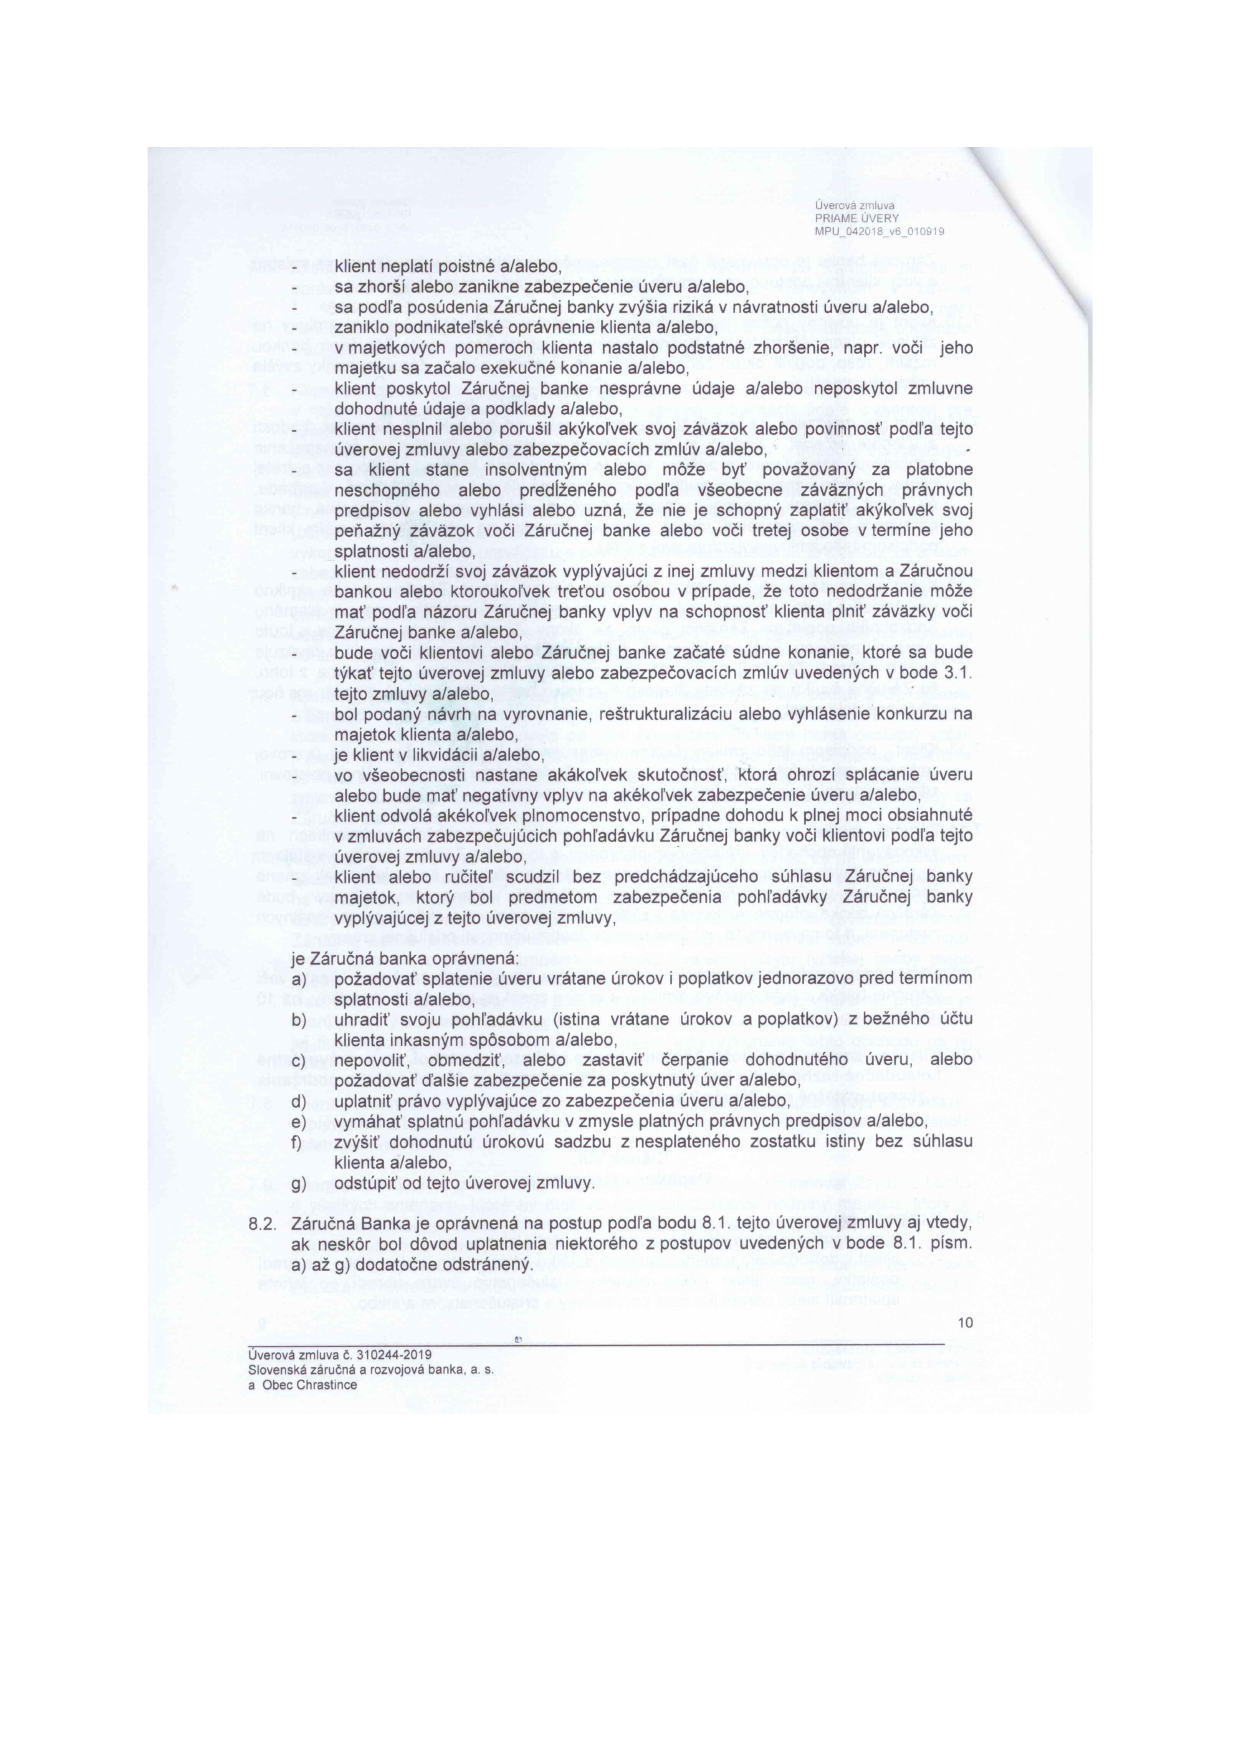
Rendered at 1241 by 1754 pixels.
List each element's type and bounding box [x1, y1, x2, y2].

picture [147, 147, 1093, 1414]
